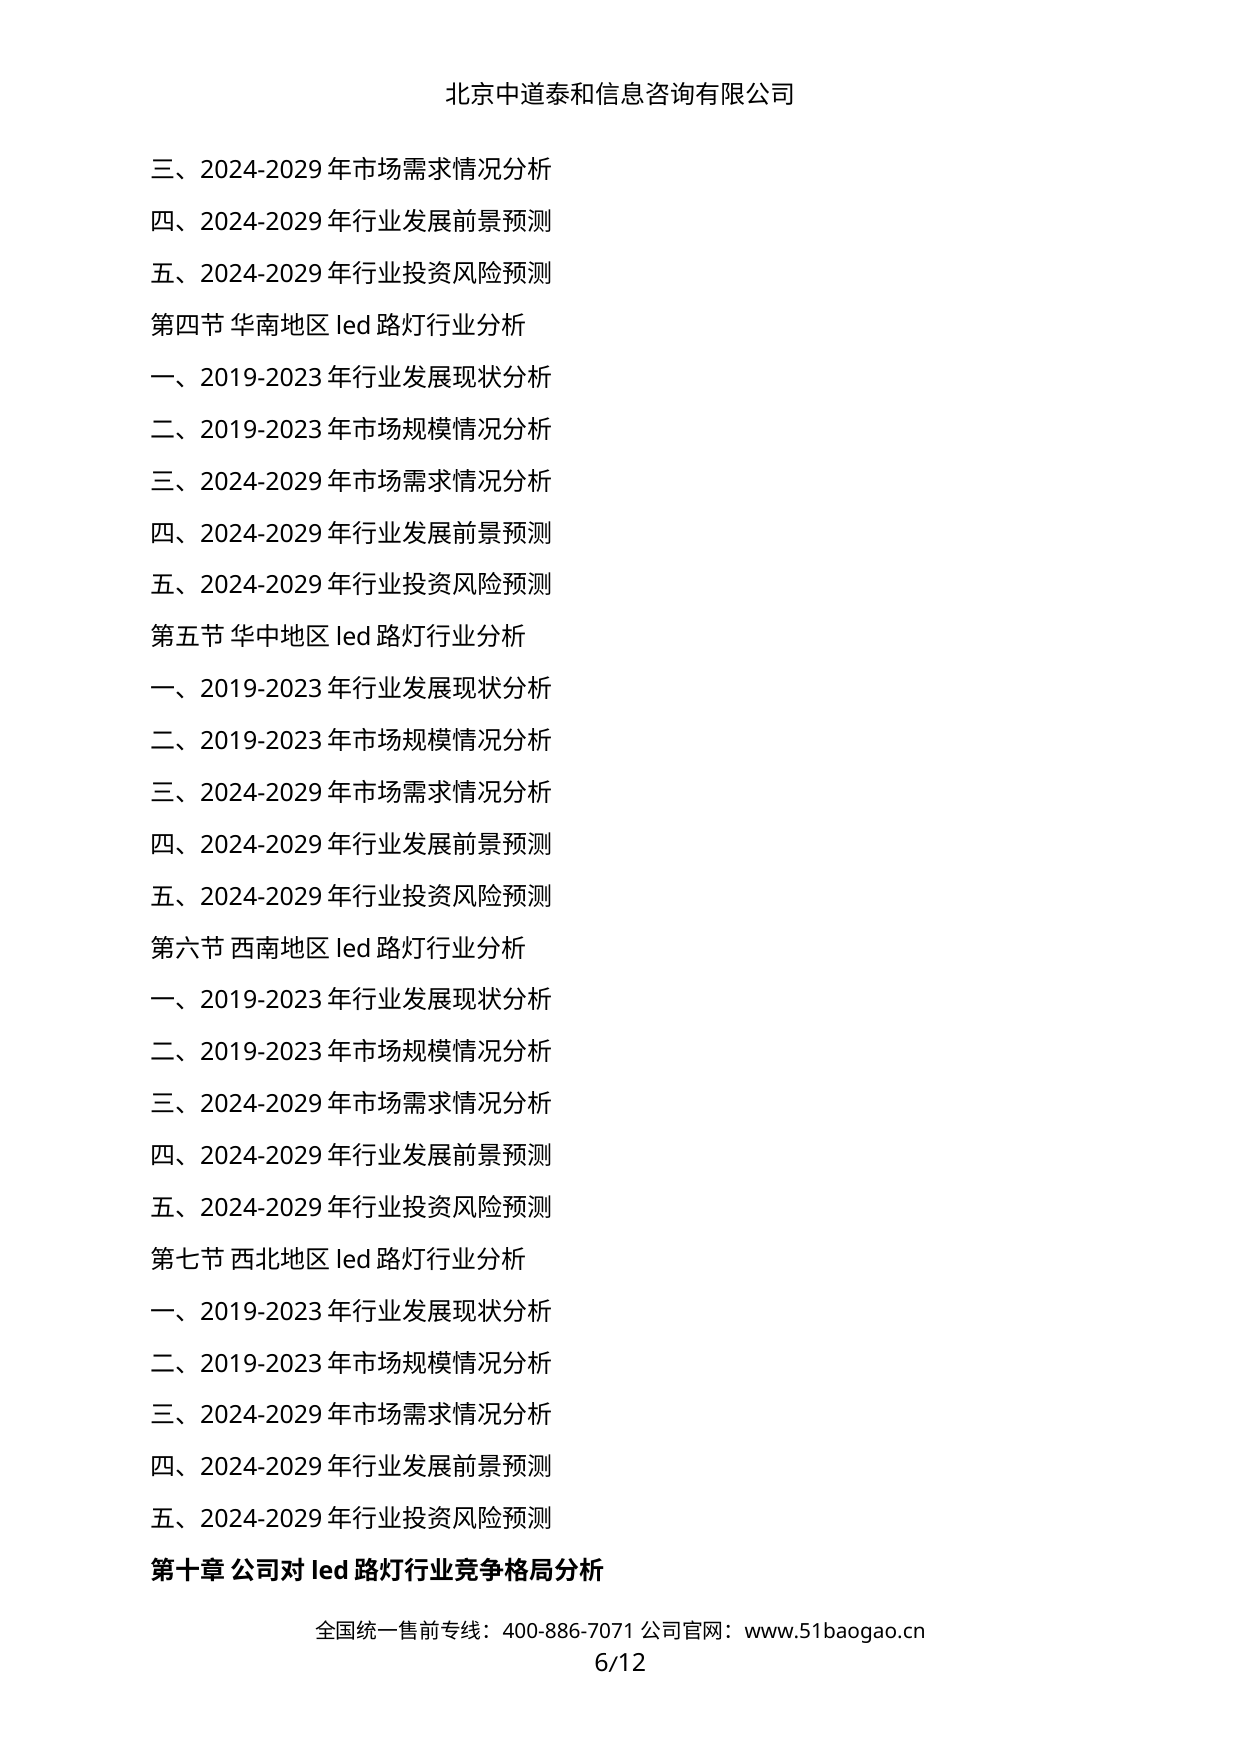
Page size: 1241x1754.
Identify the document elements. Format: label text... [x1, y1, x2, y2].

text 第十章 公司对led路灯行业竞争格局分析 [150, 1551, 1090, 1587]
text 五、2024-2029年行业投资风险预测 [150, 1499, 1090, 1535]
text 三、2024-2029年市场需求情况分析 [150, 1395, 1090, 1431]
text 二、2019-2023年市场规模情况分析 [150, 1032, 1090, 1068]
text 三、2024-2029年市场需求情况分析 [150, 461, 1090, 497]
text 五、2024-2029年行业投资风险预测 [150, 1187, 1090, 1224]
text 一、2019-2023年行业发展现状分析 [150, 357, 1090, 394]
text 三、2024-2029年市场需求情况分析 [150, 150, 1090, 186]
text 四、2024-2029年行业发展前景预测 [150, 1136, 1090, 1172]
text 三、2024-2029年市场需求情况分析 [150, 1084, 1090, 1120]
text 一、2019-2023年行业发展现状分析 [150, 1291, 1090, 1327]
text 一、2019-2023年行业发展现状分析 [150, 669, 1090, 705]
text 五、2024-2029年行业投资风险预测 [150, 254, 1090, 290]
text 第四节 华南地区led路灯行业分析 [150, 306, 1090, 342]
text 第六节 西南地区led路灯行业分析 [150, 928, 1090, 964]
text 二、2019-2023年市场规模情况分析 [150, 409, 1090, 446]
text 一、2019-2023年行业发展现状分析 [150, 980, 1090, 1016]
text 二、2019-2023年市场规模情况分析 [150, 721, 1090, 757]
text 四、2024-2029年行业发展前景预测 [150, 1447, 1090, 1483]
text 四、2024-2029年行业发展前景预测 [150, 513, 1090, 549]
text 五、2024-2029年行业投资风险预测 [150, 876, 1090, 912]
text 五、2024-2029年行业投资风险预测 [150, 565, 1090, 601]
text 第七节 西北地区led路灯行业分析 [150, 1239, 1090, 1276]
text 第五节 华中地区led路灯行业分析 [150, 617, 1090, 653]
text 二、2019-2023年市场规模情况分析 [150, 1343, 1090, 1379]
text 四、2024-2029年行业发展前景预测 [150, 824, 1090, 861]
text 三、2024-2029年市场需求情况分析 [150, 772, 1090, 809]
text 四、2024-2029年行业发展前景预测 [150, 202, 1090, 238]
